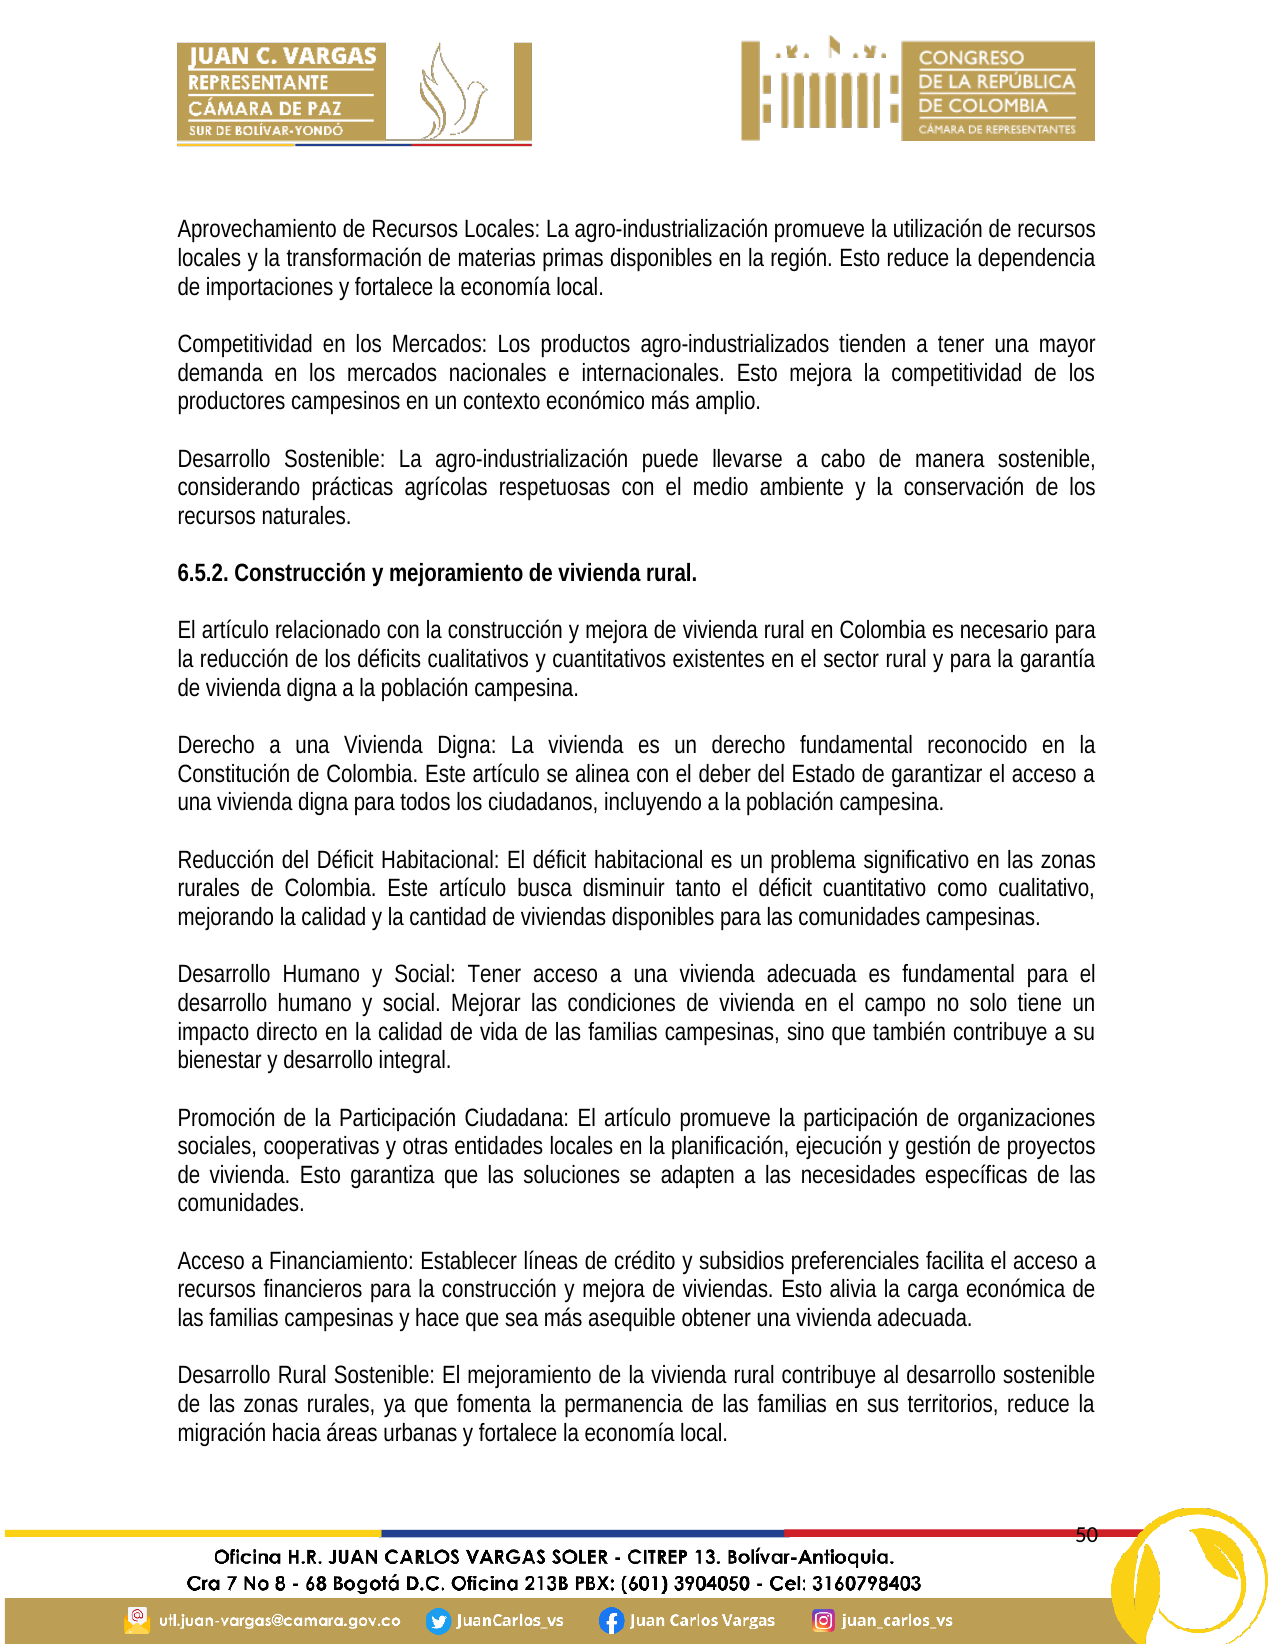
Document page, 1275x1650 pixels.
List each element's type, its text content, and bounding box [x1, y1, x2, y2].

text Desarrollo Rural Sostenible: El mejoramiento de la vivienda rural contribuye al desarrollo sostenible de las zonas rurales, ya que fomenta la permanencia de las familias en sus territorios, reduce la migración hacia áreas urbanas y fortalece la economía local. [177, 1360, 1098, 1446]
picture [4, 3, 1273, 1644]
text Derecho a una Vivienda Digna: La vivienda es un derecho fundamental reconocido en la Constitución de Colombia. Este artículo se alinea con el deber del Estado de garantizar el acceso a una vivienda digna para todos los ciudadanos, incluyendo a la población campesina. [177, 730, 1098, 816]
text El artículo relacionado con la construcción y mejora de vivienda rural en Colombia es necesario para la reducción de los déficits cualitativos y cuantitativos existentes en el sector rural y para la garantía de vivienda digna a la población campesina. [177, 616, 1098, 701]
text Competitividad en los Mercados: Los productos agro-industrializados tienden a tener una mayor demanda en los mercados nacionales e internacionales. Esto mejora la competitividad de los productores campesinos en un contexto económico más amplio. [177, 329, 1098, 415]
text Desarrollo Sostenible: La agro-industrialización puede llevarse a cabo de manera sostenible, considerando prácticas agrícolas respetuosas con el medio ambiente y la conservación de los recursos naturales. [177, 444, 1098, 529]
text Reducción del Déficit Habitacional: El déficit habitacional es un problema significativo en las zonas rurales de Colombia. Este artículo busca disminuir tanto el déficit cuantitativo como cualitativo, mejorando la calidad y la cantidad de viviendas disponibles para las comunidades campesinas. [177, 845, 1098, 931]
text 6.5.2. Construcción y mejoramiento de vivienda rural. [177, 558, 1098, 587]
text Aprovechamiento de Recursos Locales: La agro-industrialización promueve la utilización de recursos locales y la transformación de materias primas disponibles en la región. Esto reduce la dependencia de importaciones y fortalece la economía local. [177, 214, 1098, 300]
text Acceso a Financiamiento: Establecer líneas de crédito y subsidios preferenciales facilita el acceso a recursos financieros para la construcción y mejora de viviendas. Esto alivia la carga económica de las familias campesinas y hace que sea más asequible obtener una vivienda adecuada. [177, 1246, 1098, 1332]
text Promoción de la Participación Ciudadana: El artículo promueve la participación de organizaciones sociales, cooperativas y otras entidades locales en la planificación, ejecución y gestión de proyectos de vivienda. Esto garantiza que las soluciones se adapten a las necesidades específicas de las comunidades. [177, 1102, 1098, 1217]
text Desarrollo Humano y Social: Tener acceso a una vivienda adecuada es fundamental para el desarrollo humano y social. Mejorar las condiciones de vivienda en el campo no solo tiene un impacto directo en la calidad de vida de las familias campesinas, sino que también contribuye a su bienestar y desarrollo integral. [177, 959, 1098, 1074]
